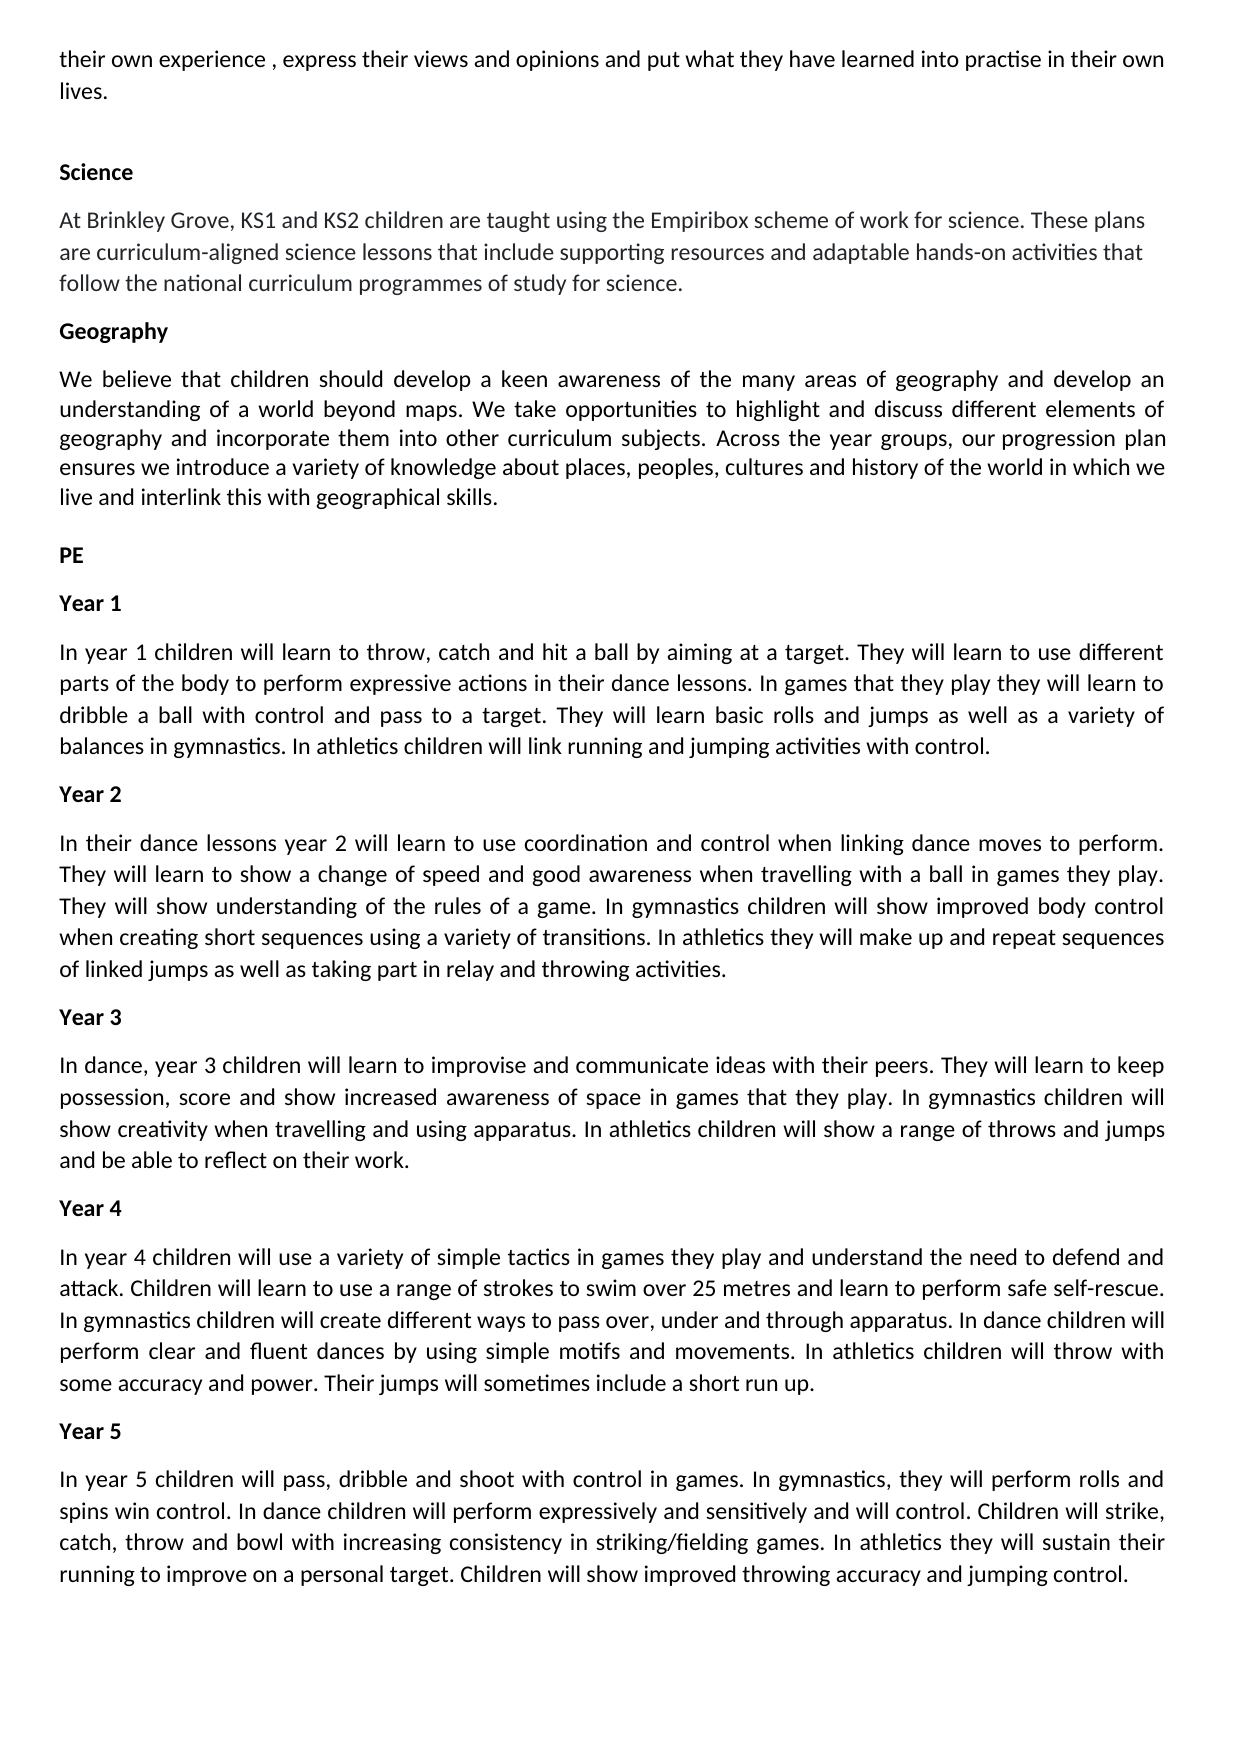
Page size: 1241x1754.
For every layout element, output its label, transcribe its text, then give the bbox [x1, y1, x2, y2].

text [59, 44, 1167, 105]
text Year 3 [59, 1002, 1167, 1032]
text Year 1 [59, 588, 1167, 618]
text We believe that children should develop a keen awareness of the many areas of geography and develop an understanding of a world beyond maps. We take opportunities to highlight and discuss different elements of geography and incorporate them into other curriculum subjects. Across the year groups, our progression plan ensures we introduce a variety of knowledge about places, peoples, cultures and history of the world in which we live and interlink this with geographical skills. [59, 364, 1167, 511]
text Year 2 [59, 779, 1167, 809]
text Year 5 [59, 1416, 1167, 1445]
text At Brinkley Grove, KS1 and KS2 children are taught using the Empiribox scheme of work for science. These plans are curriculum-aligned science lessons that include supporting resources and adaptable hands-on activities that follow the national curriculum programmes of study for science. [59, 205, 1167, 297]
text PE [59, 540, 1167, 569]
text Year 4 [59, 1193, 1167, 1223]
text In year 1 children will learn to throw, catch and hit a ball by aiming at a target. They will learn to use different parts of the body to perform expressive actions in their dance lessons. In games that they play they will learn to dribble a ball with control and pass to a target. They will learn basic rolls and jumps as well as a variety of balances in gymnastics. In athletics children will link running and jumping activities with control. [59, 637, 1167, 761]
text In their dance lessons year 2 will learn to use coordination and control when linking dance moves to perform. They will learn to show a change of speed and good awareness when travelling with a ball in games they play. They will show understanding of the rules of a game. In gymnastics children will show improved body control when creating short sequences using a variety of transitions. In athletics they will make up and repeat sequences of linked jumps as well as taking part in relay and throwing activities. [59, 828, 1167, 983]
text Science [59, 157, 1167, 186]
text In year 4 children will use a variety of simple tactics in games they play and understand the need to defend and attack. Children will learn to use a range of strokes to swim over 25 metres and learn to perform safe self-rescue. In gymnastics children will create different ways to pass over, under and through apparatus. In dance children will perform clear and fluent dances by using simple motifs and movements. In athletics children will throw with some accuracy and power. Their jumps will sometimes include a short run up. [59, 1242, 1167, 1397]
text In dance, year 3 children will learn to improvise and communicate ideas with their peers. They will learn to keep possession, score and show increased awareness of space in games that they play. In gymnastics children will show creativity when travelling and using apparatus. In athletics children will show a range of throws and jumps and be able to reflect on their work. [59, 1051, 1167, 1174]
text In year 5 children will pass, dribble and shoot with control in games. In gymnastics, they will perform rolls and spins win control. In dance children will perform expressively and sensitively and will control. Children will strike, catch, throw and bowl with increasing consistency in striking/fielding games. In athletics they will sustain their running to improve on a personal target. Children will show improved throwing accuracy and jumping control. [59, 1464, 1167, 1588]
text Geography [59, 316, 1167, 346]
